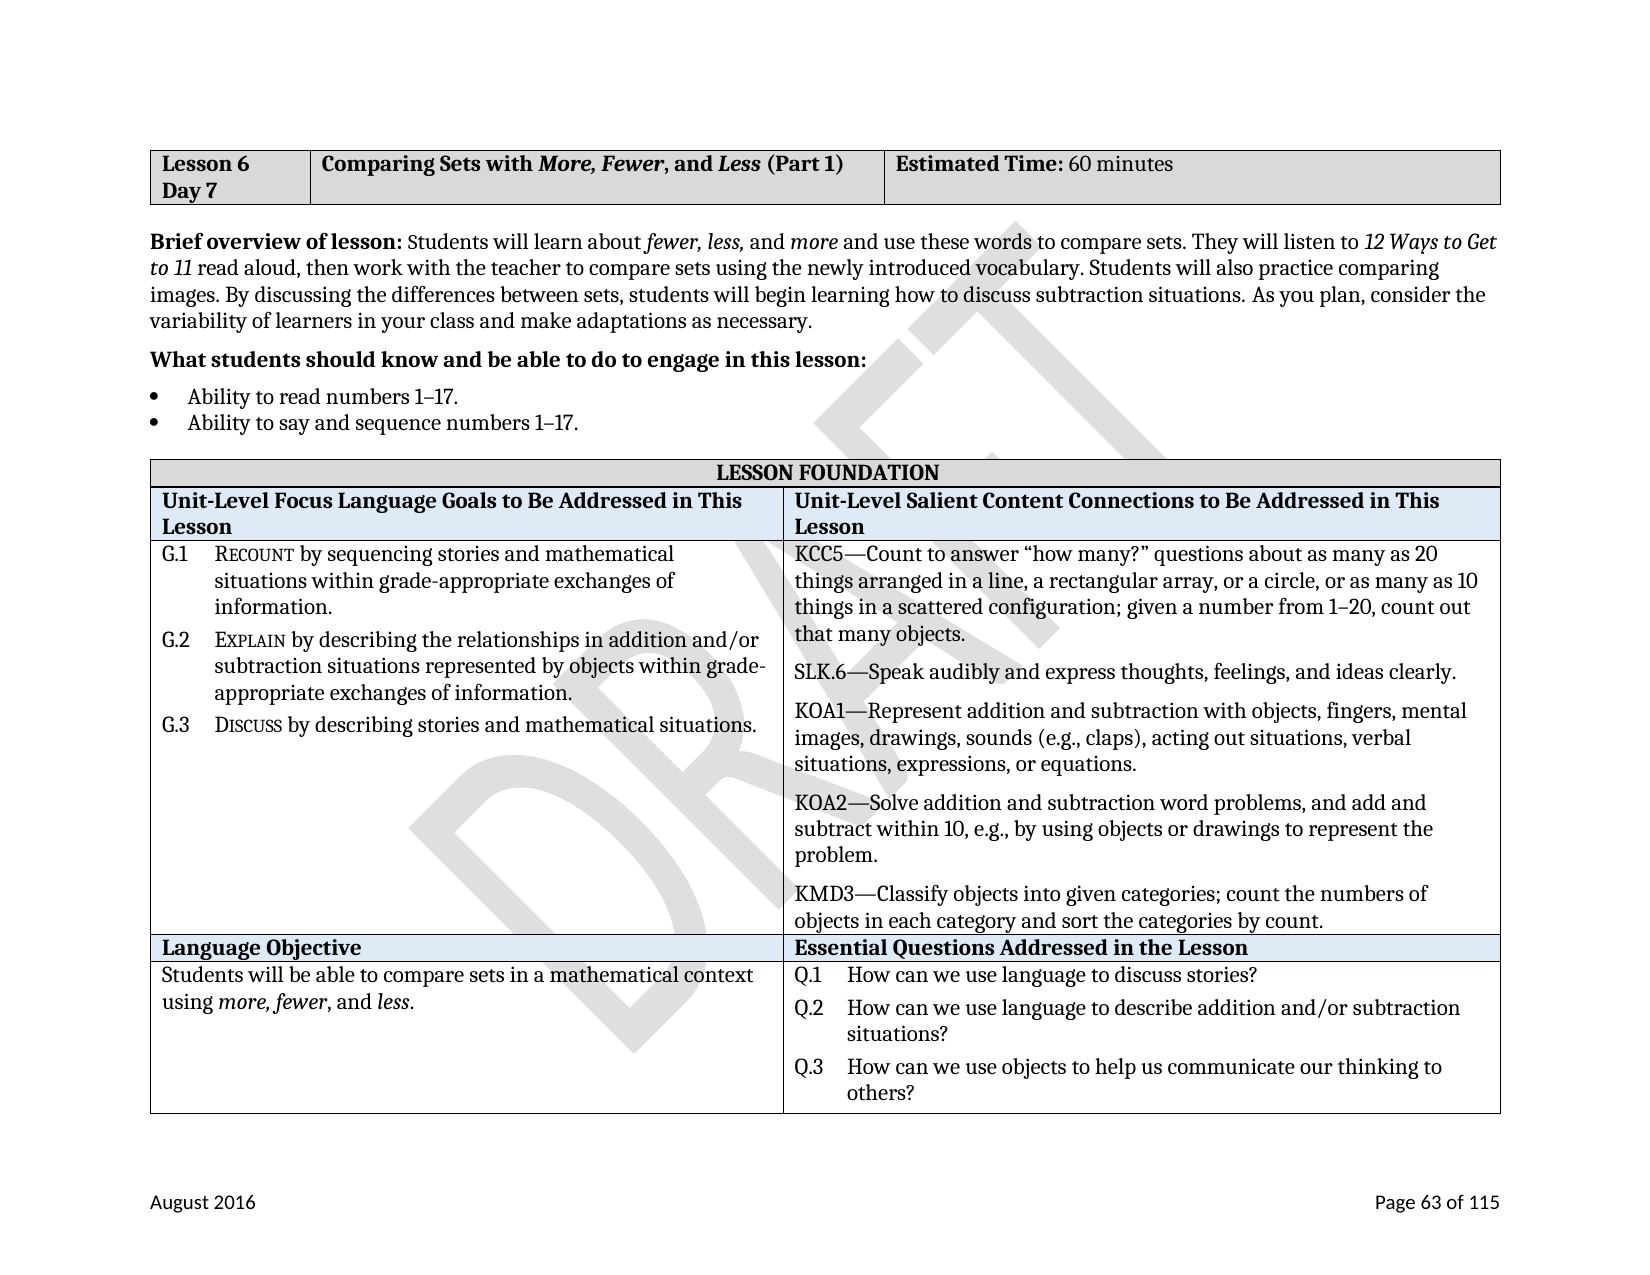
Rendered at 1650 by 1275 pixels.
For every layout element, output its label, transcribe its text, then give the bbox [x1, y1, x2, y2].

table_header Comparing Sets with More, Fewer, and Less (Part 1) [311, 151, 884, 204]
list Ability to say and sequence numbers 1–17. [150, 410, 1500, 436]
subtitle What students should know and be able to do to engage in this lesson: [150, 347, 1500, 373]
table_cell Essential Questions Addressed in the Lesson [784, 935, 1500, 961]
list Ability to read numbers 1–17. [150, 383, 1500, 410]
table_cell Language Objective [151, 935, 783, 961]
table_cell Unit-Level Salient Content Connections to Be Addressed in This Lesson [784, 488, 1500, 540]
table_header Lesson 6 Day 7 [151, 151, 310, 204]
table_cell G.1 Recount by sequencing stories and mathematical situations within grade-appropriate exchanges of information. G.2 Explain by describing the relationships in addition and/or subtraction situations represented by objects within grade-appropriate exchanges of information. G.3 Discuss by describing stories and mathematical situations. [151, 541, 783, 934]
table_cell Q.1 How can we use language to discuss stories? Q.2 How can we use language to describe addition and/or subtraction situations? Q.3 How can we use objects to help us communicate our thinking to others? [784, 962, 1500, 1113]
table_cell Unit-Level Focus Language Goals to Be Addressed in This Lesson [151, 488, 783, 540]
table_cell KCC5—Count to answer “how many?” questions about as many as 20 things arranged in a line, a rectangular array, or a circle, or as many as 10 things in a scattered configuration; given a number from 1–20, count out that many objects. SLK.6—Speak audibly and express thoughts, feelings, and ideas clearly. KOA1—Represent addition and subtraction with objects, fingers, mental images, drawings, sounds (e.g., claps), acting out situations, verbal situations, expressions, or equations. KOA2—Solve addition and subtraction word problems, and add and subtract within 10, e.g., by using objects or drawings to represent the problem. KMD3—Classify objects into given categories; count the numbers of objects in each category and sort the categories by count. [784, 541, 1500, 934]
table_header Estimated Time: 60 minutes [885, 151, 1500, 204]
table_header LESSON FOUNDATION [151, 460, 1500, 486]
table_cell Students will be able to compare sets in a mathematical context using more, fewer, and less. [151, 962, 783, 1113]
text Brief overview of lesson: Students will learn about fewer, less, and more and use these words to compare sets. They will listen to 12 Ways to Get to 11 read aloud, then work with the teacher to compare sets using the newly introduced vocabulary. Students will also practice comparing images. By discussing the differences between sets, students will begin learning how to discuss subtraction situations. As you plan, consider the variability of learners in your class and make adaptations as necessary. [150, 229, 1500, 334]
